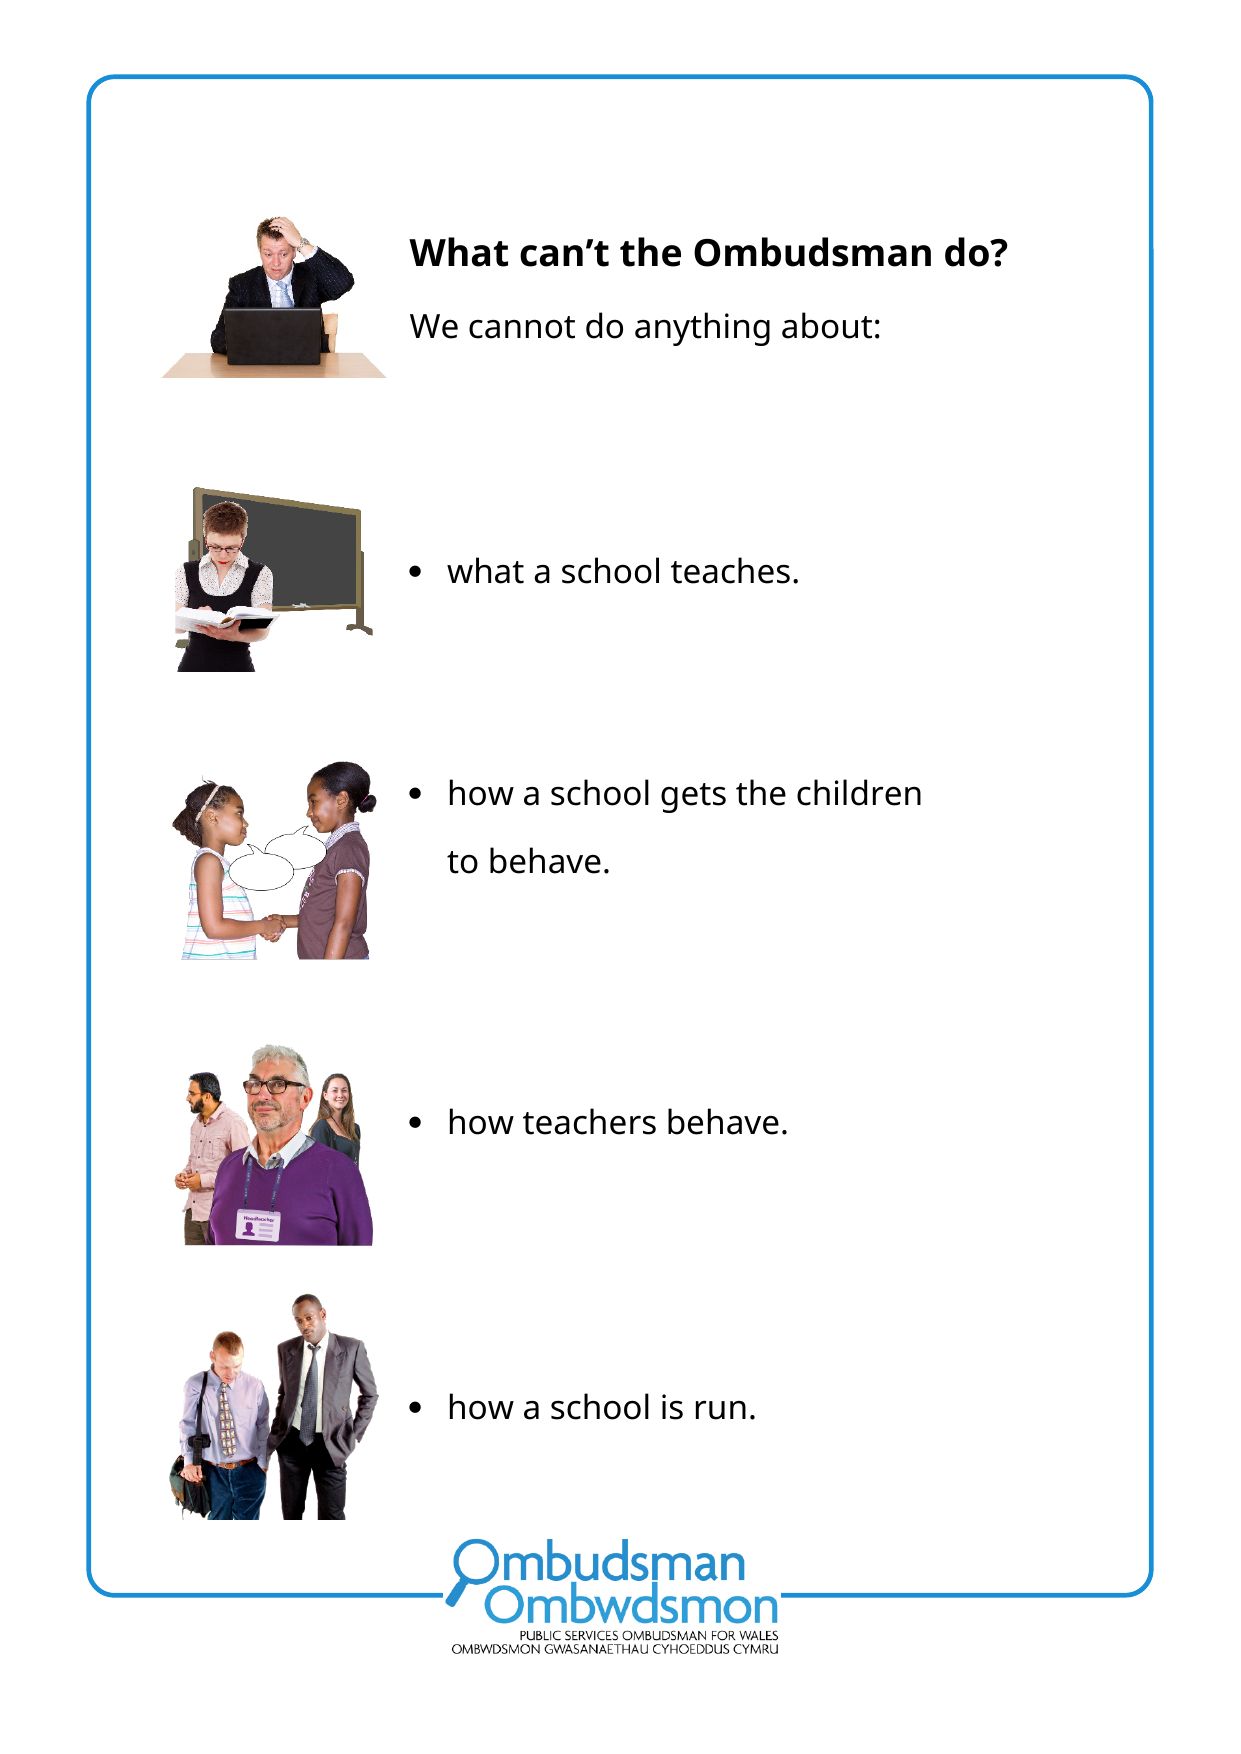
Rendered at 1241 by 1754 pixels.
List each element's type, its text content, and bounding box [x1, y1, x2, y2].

table_cell [150, 150, 398, 444]
picture [175, 487, 373, 672]
picture [170, 757, 378, 964]
picture [169, 1293, 379, 1520]
picture [169, 1040, 379, 1249]
table_cell how a school gets the children to behave. [398, 716, 1107, 1005]
picture [443, 1535, 781, 1658]
table_cell how teachers behave. [398, 1005, 1107, 1283]
table_cell [150, 1283, 398, 1531]
table_cell What can’t the Ombudsman do? We cannot do anything about: [398, 150, 1107, 444]
table_cell how a school is run. [398, 1283, 1107, 1531]
picture [161, 216, 387, 378]
table_cell [150, 1005, 398, 1283]
table_cell what a school teaches. [398, 444, 1107, 716]
table_cell [150, 444, 398, 716]
table_cell [150, 716, 398, 1005]
